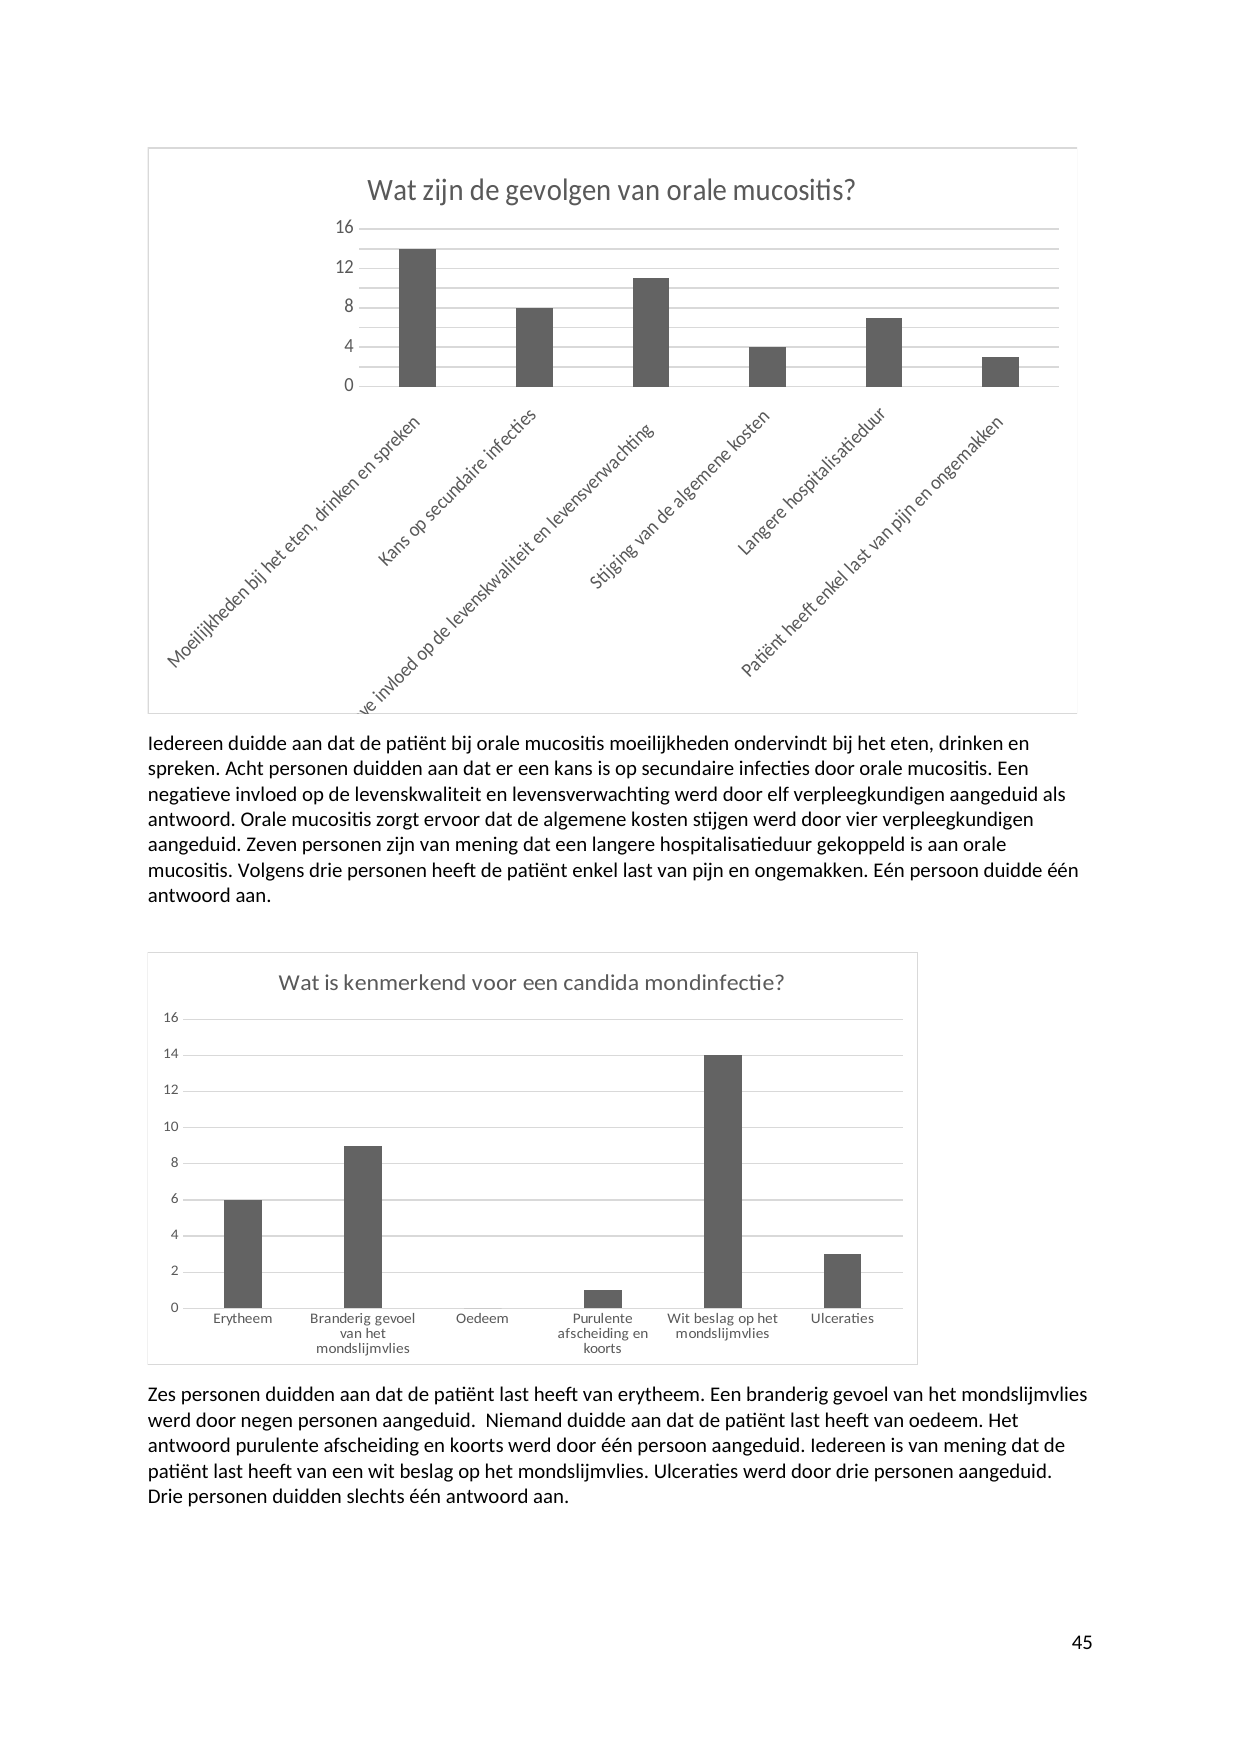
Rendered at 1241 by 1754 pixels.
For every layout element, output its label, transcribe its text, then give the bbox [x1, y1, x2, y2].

text Iedereen duidde aan dat de patiënt bij orale mucositis moeilijkheden ondervindt bij het eten, drinken en spreken. Acht personen duidden aan dat er een kans is op secundaire infecties door orale mucositis. Een negatieve invloed op de levenskwaliteit en levensverwachting werd door elf verpleegkundigen aangeduid als antwoord. Orale mucositis zorgt ervoor dat de algemene kosten stijgen werd door vier verpleegkundigen aangeduid. Zeven personen zijn van mening dat een langere hospitalisatieduur gekoppeld is aan orale mucositis. Volgens drie personen heeft de patiënt enkel last van pijn en ongemakken. Eén persoon duidde één antwoord aan. [148, 730, 1093, 936]
text Zes personen duidden aan dat de patiënt last heeft van erytheem. Een branderig gevoel van het mondslijmvlies werd door negen personen aangeduid. Niemand duidde aan dat de patiënt last heeft van oedeem. Het antwoord purulente afscheiding en koorts werd door één persoon aangeduid. Iedereen is van mening dat de patiënt last heeft van een wit beslag op het mondslijmvlies. Ulceraties werd door drie personen aangeduid. Drie personen duidden slechts één antwoord aan. [148, 1382, 1093, 1509]
